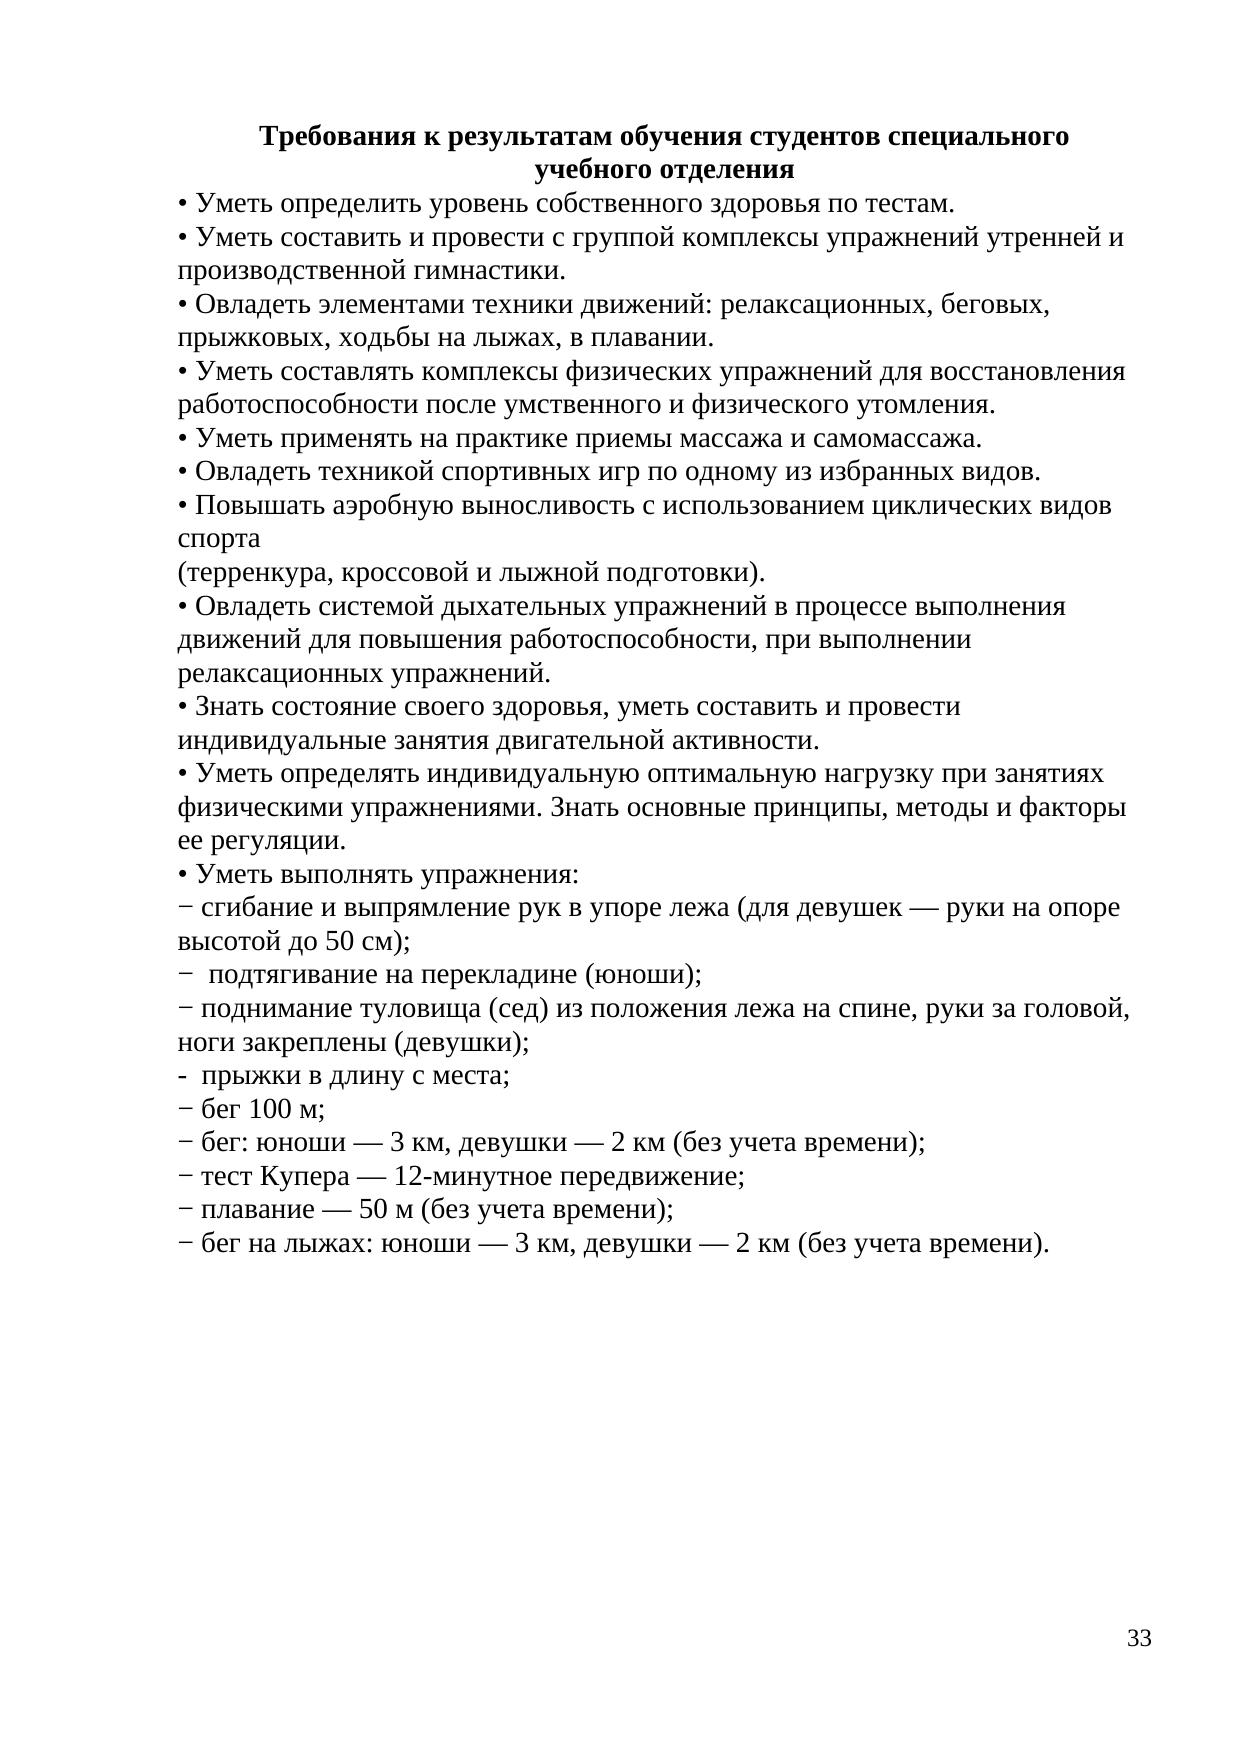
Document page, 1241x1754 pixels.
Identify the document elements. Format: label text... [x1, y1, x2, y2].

text • Овладеть системой дыхательных упражнений в процессе выполнения движений для повышения работоспособности, при выполнении релаксационных упражнений. [177, 588, 1152, 688]
text • Знать состояние своего здоровья, уметь составить и провести индивидуальные занятия двигательной активности. [177, 688, 1152, 755]
text ноги закреплены (девушки); [177, 1024, 1152, 1057]
text Требования к результатам обучения студентов специального [177, 118, 1152, 152]
text − бег 100 м; [177, 1091, 1152, 1124]
text − подтягивание на перекладине (юноши); [177, 957, 1152, 990]
text − сгибание и выпрямление рук в упоре лежа (для девушек — руки на опоре высотой до 50 см); [177, 889, 1152, 957]
text • Уметь составить и провести с группой комплексы упражнений утренней и производственной гимнастики. [177, 219, 1152, 286]
text − поднимание туловища (сед) из положения лежа на спине, руки за головой, [177, 990, 1152, 1024]
text • Уметь применять на практике приемы массажа и самомассажа. [177, 420, 1152, 453]
text • Овладеть элементами техники движений: релаксационных, беговых, прыжковых, ходьбы на лыжах, в плавании. [177, 286, 1152, 353]
text учебного отделения [177, 152, 1152, 185]
text • Повышать аэробную выносливость с использованием циклических видов спорта [177, 487, 1152, 554]
text − плавание — 50 м (без учета времени); [177, 1191, 1152, 1225]
text − бег: юноши — 3 км, девушки — 2 км (без учета времени); [177, 1124, 1152, 1158]
text − бег на лыжах: юноши — 3 км, девушки — 2 км (без учета времени). [177, 1225, 1152, 1258]
text • Уметь определить уровень собственного здоровья по тестам. [177, 185, 1152, 219]
text • Уметь определять индивидуальную оптимальную нагрузку при занятиях физическими упражнениями. Знать основные принципы, методы и факторы ее регуляции. [177, 755, 1152, 856]
text − тест Купера — 12-минутное передвижение; [177, 1158, 1152, 1191]
text (терренкура, кроссовой и лыжной подготовки). [177, 554, 1152, 588]
text • Уметь составлять комплексы физических упражнений для восстановления работоспособности после умственного и физического утомления. [177, 353, 1152, 420]
text - прыжки в длину с места; [177, 1057, 1152, 1091]
text • Уметь выполнять упражнения: [177, 856, 1152, 889]
text • Овладеть техникой спортивных игр по одному из избранных видов. [177, 453, 1152, 487]
